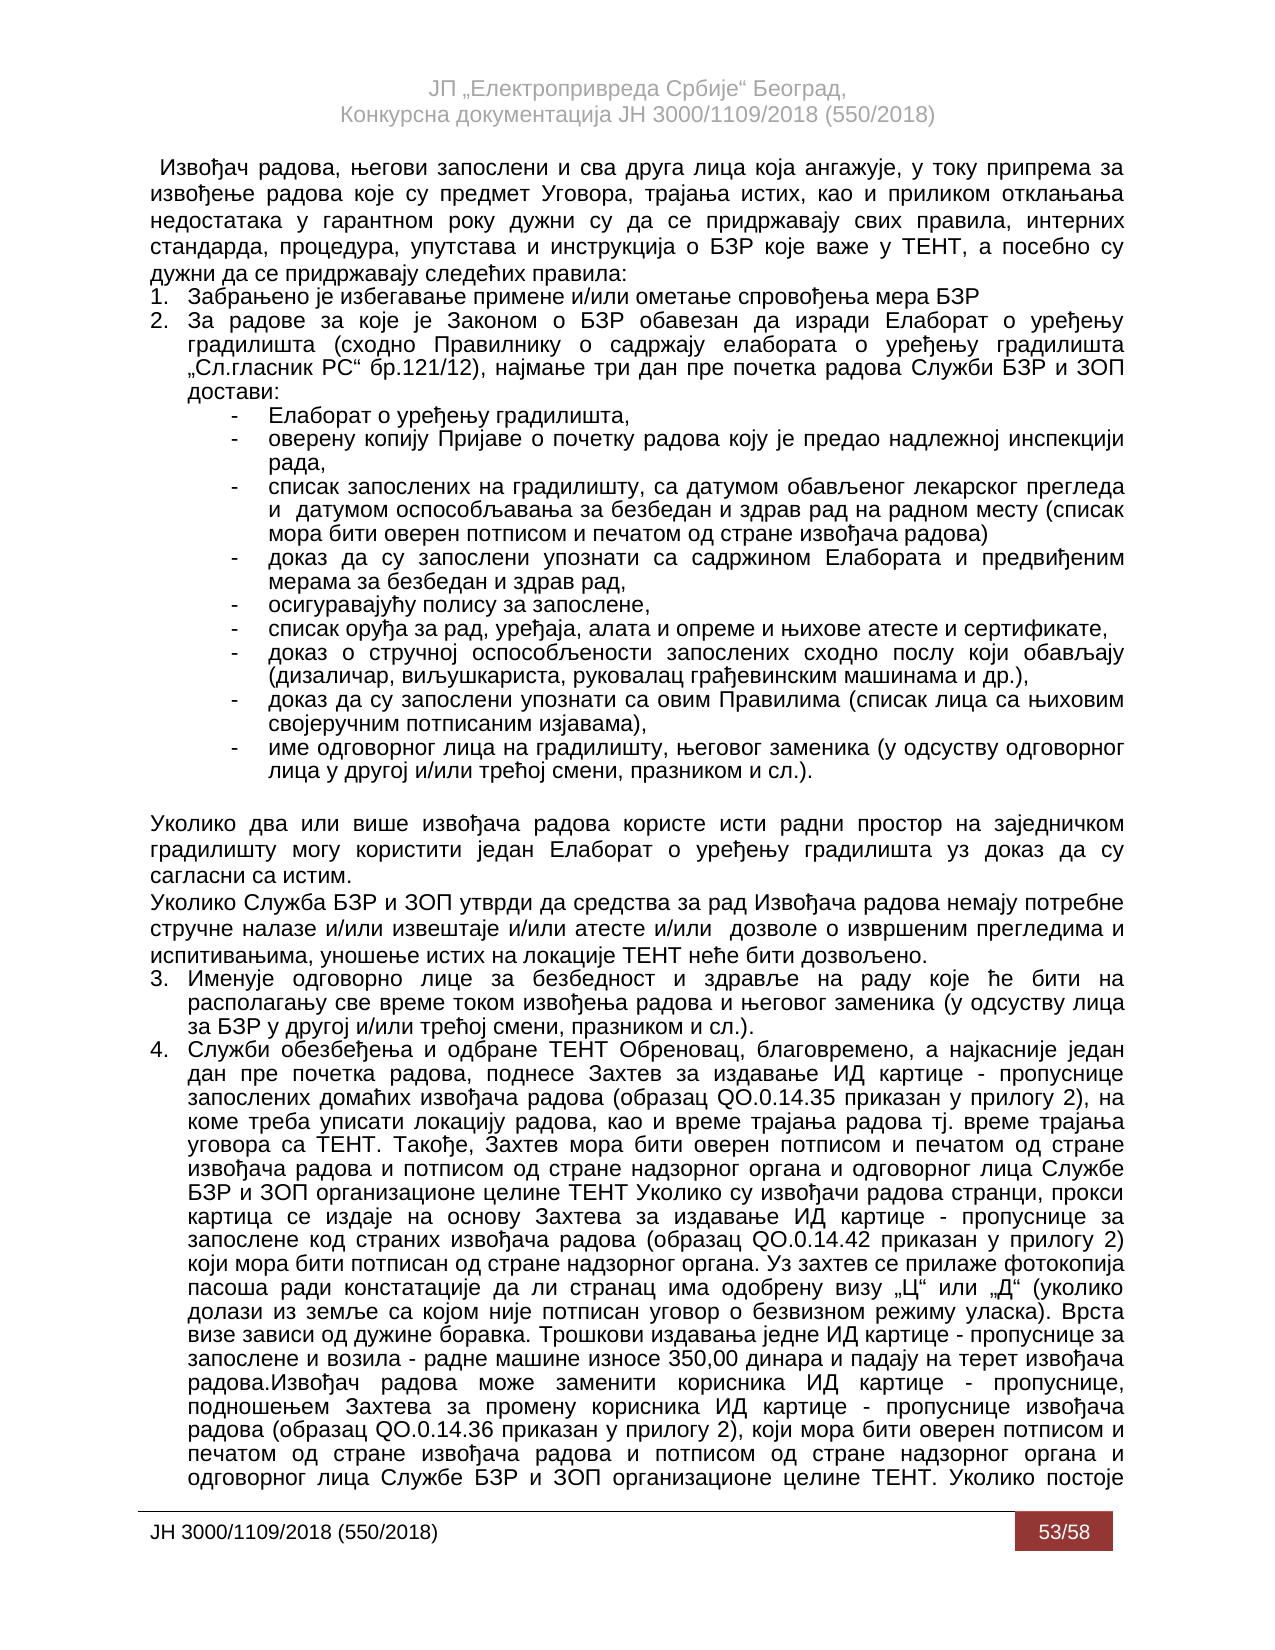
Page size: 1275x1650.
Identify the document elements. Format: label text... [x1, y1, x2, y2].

list Забрањено је избегавање примене и/или ометање спровођења мера БЗР [150, 286, 1125, 309]
list списак оруђа за рад, уређаја, алата и опреме и њихове атесте и сертификате, [231, 618, 1125, 641]
list Елаборат о уређењу градилишта, [231, 404, 1125, 428]
list оверену копију Пријаве о почетку радова коју је предао надлежној инспекцији рада, [231, 428, 1125, 475]
list списак запослених на градилишту, са датумом обављеног лекарског прегледа и датумом оспособљавања за безбедан и здрав рад на радном месту (списак мора бити оверен потписом и печатом од стране извођача радова) [231, 475, 1125, 547]
text Уколико Служба БЗР и ЗОП утврди да средства за рад Извођача радова немају потребне стручне налазе и/или извештаје и/или атесте и/или дозволе о извршеним прегледима и испитивањима, уношење истих на локације ТЕНТ неће бити дозвољено. [150, 889, 1125, 968]
text Извођач радова, његови запослени и сва друга лица која ангажује, у току припрема за извођење радова које су предмет Уговора, трајања истих, као и приликом отклањања недостатака у гарантном року дужни су да се придржавају свих правила, интерних стандарда, процедура, упутстава и инструкција о БЗР које важе у ТЕНТ, а посебно су дужни да се придржавају следећих правила: [150, 154, 1125, 286]
list доказ о стручној оспособљености запослених сходно послу који обављају (дизаличар, виљушкариста, руковалац грађевинским машинама и др.), [231, 641, 1125, 689]
list oсигуравајућу полису за запослене, [231, 594, 1125, 618]
text Уколико два или више извођача радова користе исти радни простор на заједничком градилишту могу користити један Елаборат о уређењу градилишта уз доказ да су сагласни са истим. [150, 810, 1125, 889]
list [150, 1039, 1125, 1490]
list Именује одговорно лице за безбедност и здравље на раду које ће бити на располагању све време током извођења радова и његовог заменика (у одсуству лица за БЗР у другој и/или трећој смени, празником и сл.). [150, 968, 1125, 1039]
list За радове за које је Законом о БЗР обавезан да изради Елаборат о уређењу градилишта (сходно Правилнику о садржају елабората о уређењу градилишта „Сл.гласник РС“ бр.121/12), најмање три дан пре почетка радова Служби БЗР и ЗОП достави: [150, 309, 1125, 404]
list доказ да су запослени упознати са садржином Елабората и предвиђеним мерама за безбедан и здрав рад, [231, 547, 1125, 594]
list доказ да су запослени упознати са овим Правилима (списак лица са њиховим својеручним потписаним изјавама), [231, 689, 1125, 736]
list име одговорног лица на градилишту, његовог заменика (у одсуству одговорног лица у другој и/или трећој смени, празником и сл.). [231, 736, 1125, 783]
